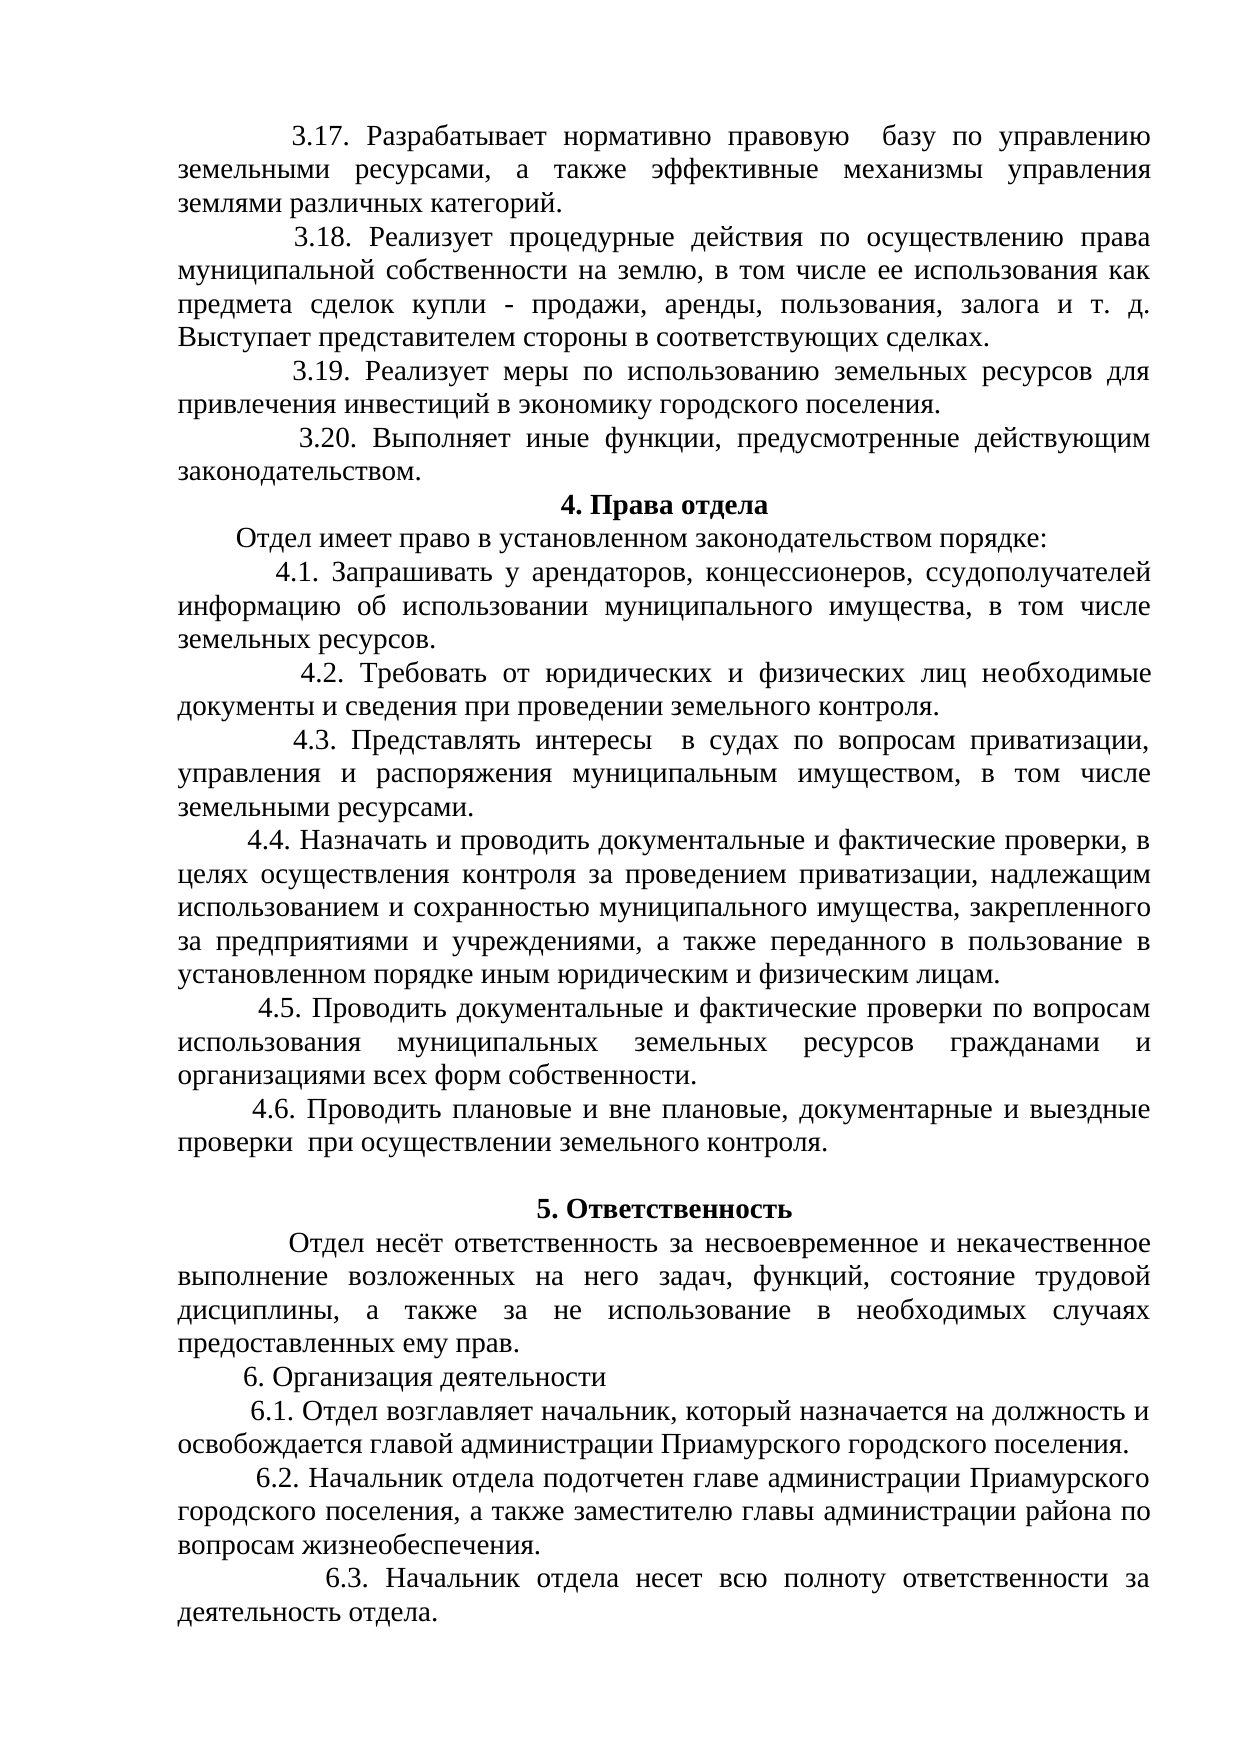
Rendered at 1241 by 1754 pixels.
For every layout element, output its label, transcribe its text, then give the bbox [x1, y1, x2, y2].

text 6.1. Отдел возглавляет начальник, который назначается на должность и освобождается главой администрации Приамурского городского поселения. [177, 1393, 1152, 1460]
text 6.2. Начальник отдела подотчетен главе администрации Приамурского городского поселения, а также заместителю главы администрации района по вопросам жизнеобеспечения. [177, 1460, 1152, 1560]
text 3.19. Реализует меры по использованию земельных ресурсов для привлечения инвестиций в экономику городского поселения. [177, 353, 1152, 420]
text 4.3. Представлять интересы в судах по вопросам приватизации, управления и распоряжения муниципальным имуществом, в том числе земельными ресурсами. [177, 722, 1152, 822]
text 4.5. Проводить документальные и фактические проверки по вопросам использования муниципальных земельных ресурсов гражданами и организациями всех форм собственности. [177, 990, 1152, 1091]
text 4. Права отдела [177, 487, 1152, 521]
text 4.6. Проводить плановые и вне плановые, документарные и выездные проверки при осуществлении земельного контроля. [177, 1091, 1152, 1158]
text 5. Ответственность [177, 1191, 1152, 1225]
text 3.17. Разрабатывает нормативно правовую базу по управлению земельными ресурсами, а также эффективные механизмы управления землями различных категорий. [177, 118, 1152, 219]
text 4.4. Назначать и проводить документальные и фактические проверки, в целях осуществления контроля за проведением приватизации, надлежащим использованием и сохранностью муниципального имущества, закрепленного за предприятиями и учреждениями, а также переданного в пользование в установленном порядке иным юридическим и физическим лицам. [177, 822, 1152, 990]
text 4.1. Запрашивать у арендаторов, концессионеров, ссудополучателей информацию об использовании муниципального имущества, в том числе земельных ресурсов. [177, 554, 1152, 655]
text 3.20. Выполняет иные функции, предусмотренные действующим законодательством. [177, 420, 1152, 487]
text 4.2. Требовать от юридических и физических лиц необходимые документы и сведения при проведении земельного контроля. [177, 655, 1152, 722]
text Отдел имеет право в установленном законодательством порядке: [177, 521, 1152, 554]
text 6.3. Начальник отдела несет всю полноту ответственности за деятельность отдела. [177, 1560, 1152, 1627]
text 6. Организация деятельности [177, 1359, 1152, 1393]
text Отдел несёт ответственность за несвоевременное и некачественное выполнение возложенных на него задач, функций, состояние трудовой дисциплины, а также за не использование в необходимых случаях предоставленных ему прав. [177, 1225, 1152, 1359]
text 3.18. Реализует процедурные действия по осуществлению права муниципальной собственности на землю, в том числе ее использования как предмета сделок купли - продажи, аренды, пользования, залога и т. д. Выступает представителем стороны в соответствующих сделках. [177, 219, 1152, 353]
